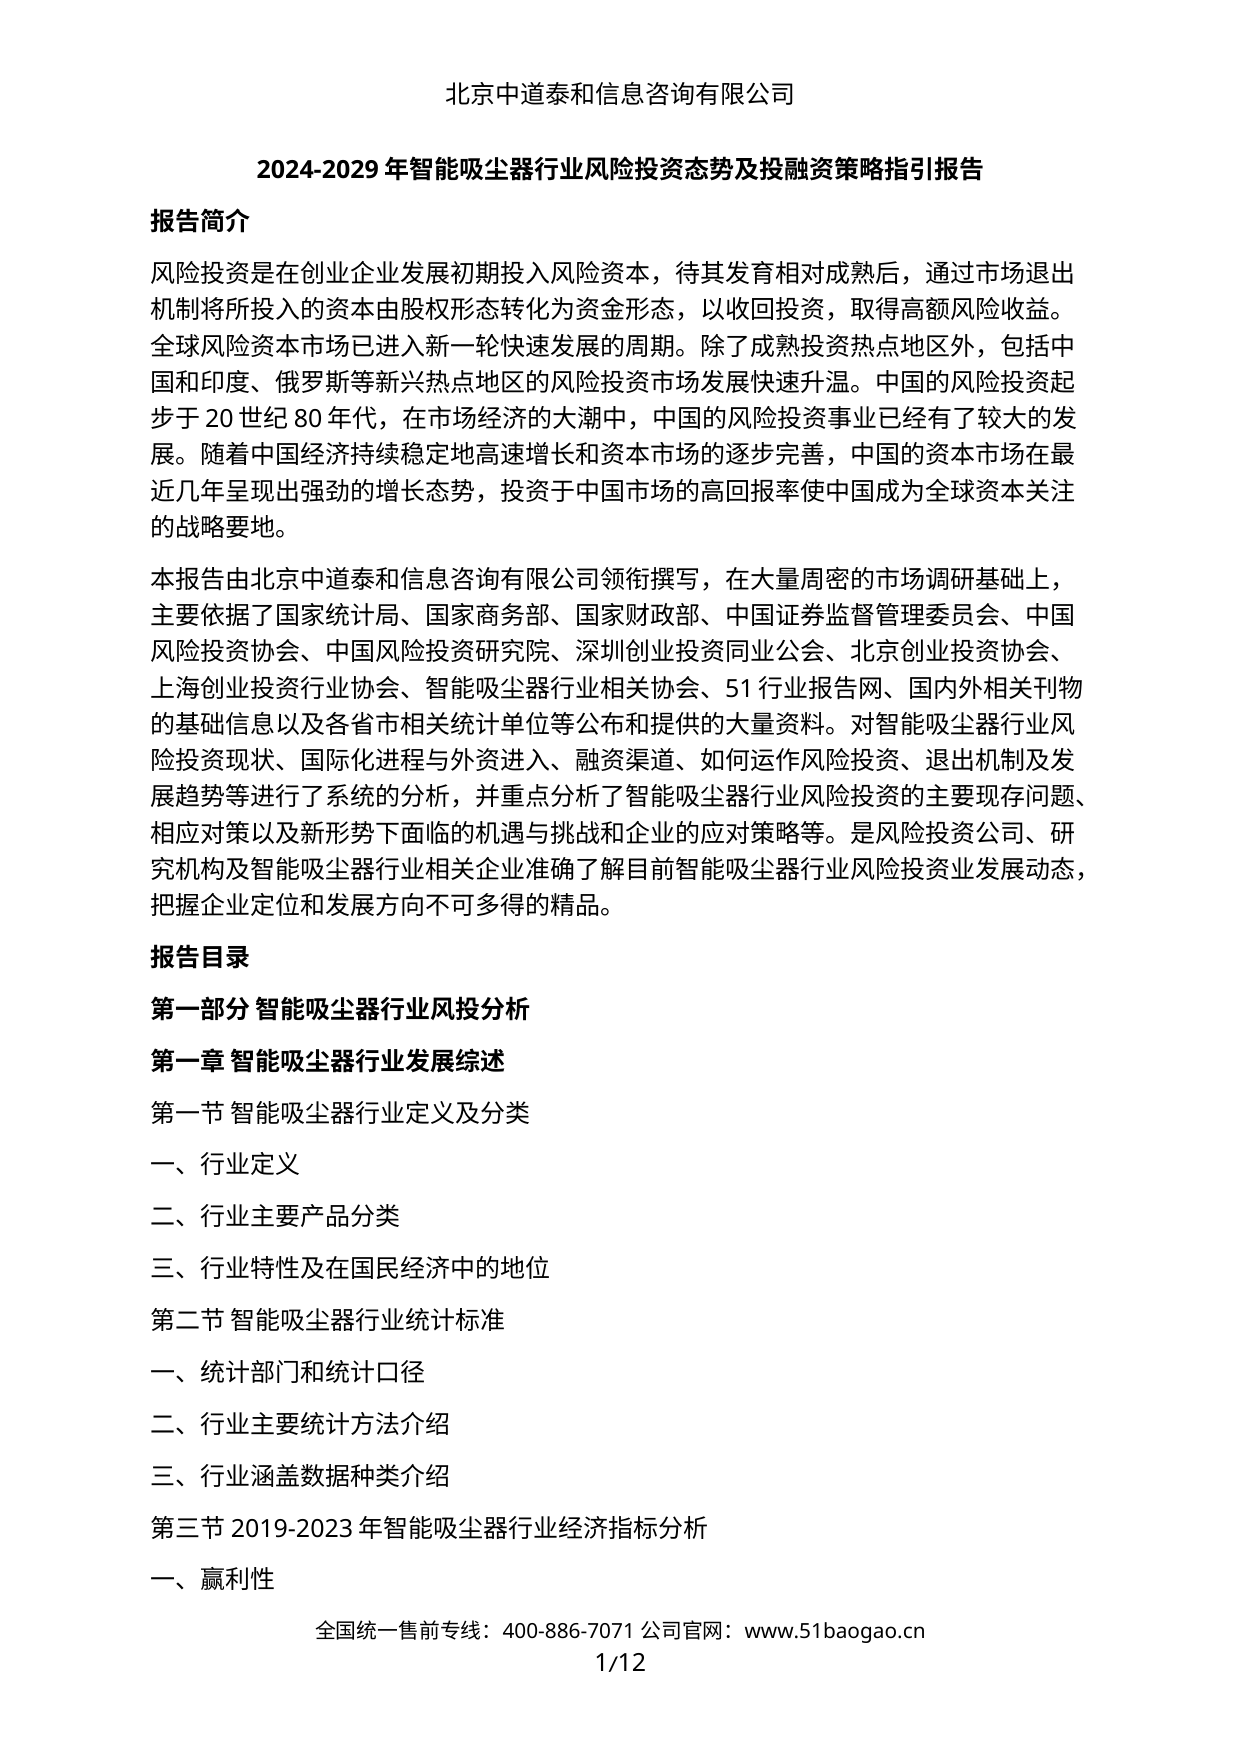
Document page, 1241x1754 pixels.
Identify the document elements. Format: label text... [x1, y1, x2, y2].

text 二、行业主要统计方法介绍 [150, 1404, 1090, 1441]
text 一、赢利性 [150, 1560, 1090, 1596]
text 第一章 智能吸尘器行业发展综述 [150, 1041, 1090, 1077]
text 第一节 智能吸尘器行业定义及分类 [150, 1093, 1090, 1129]
text 一、统计部门和统计口径 [150, 1352, 1090, 1389]
text 2024-2029年智能吸尘器行业风险投资态势及投融资策略指引报告 [150, 150, 1090, 186]
text 报告简介 [150, 202, 1090, 238]
text 第三节 2019-2023年智能吸尘器行业经济指标分析 [150, 1508, 1090, 1544]
text 本报告由北京中道泰和信息咨询有限公司领衔撰写，在大量周密的市场调研基础上，主要依据了国家统计局、国家商务部、国家财政部、中国证券监督管理委员会、中国风险投资协会、中国风险投资研究院、深圳创业投资同业公会、北京创业投资协会、上海创业投资行业协会、智能吸尘器行业相关协会、51行业报告网、国内外相关刊物的基础信息以及各省市相关统计单位等公布和提供的大量资料。对智能吸尘器行业风险投资现状、国际化进程与外资进入、融资渠道、如何运作风险投资、退出机制及发展趋势等进行了系统的分析，并重点分析了智能吸尘器行业风险投资的主要现存问题、相应对策以及新形势下面临的机遇与挑战和企业的应对策略等。是风险投资公司、研究机构及智能吸尘器行业相关企业准确了解目前智能吸尘器行业风险投资业发展动态，把握企业定位和发展方向不可多得的精品。 [150, 559, 1090, 922]
text 第二节 智能吸尘器行业统计标准 [150, 1301, 1090, 1337]
text 三、行业特性及在国民经济中的地位 [150, 1249, 1090, 1285]
text 三、行业涵盖数据种类介绍 [150, 1456, 1090, 1492]
text 报告目录 [150, 937, 1090, 974]
text 一、行业定义 [150, 1145, 1090, 1181]
text 风险投资是在创业企业发展初期投入风险资本，待其发育相对成熟后，通过市场退出机制将所投入的资本由股权形态转化为资金形态，以收回投资，取得高额风险收益。全球风险资本市场已进入新一轮快速发展的周期。除了成熟投资热点地区外，包括中国和印度、俄罗斯等新兴热点地区的风险投资市场发展快速升温。中国的风险投资起步于20世纪80年代，在市场经济的大潮中，中国的风险投资事业已经有了较大的发展。随着中国经济持续稳定地高速增长和资本市场的逐步完善，中国的资本市场在最近几年呈现出强劲的增长态势，投资于中国市场的高回报率使中国成为全球资本关注的战略要地。 [150, 254, 1090, 544]
text 第一部分 智能吸尘器行业风投分析 [150, 989, 1090, 1026]
text 二、行业主要产品分类 [150, 1197, 1090, 1233]
